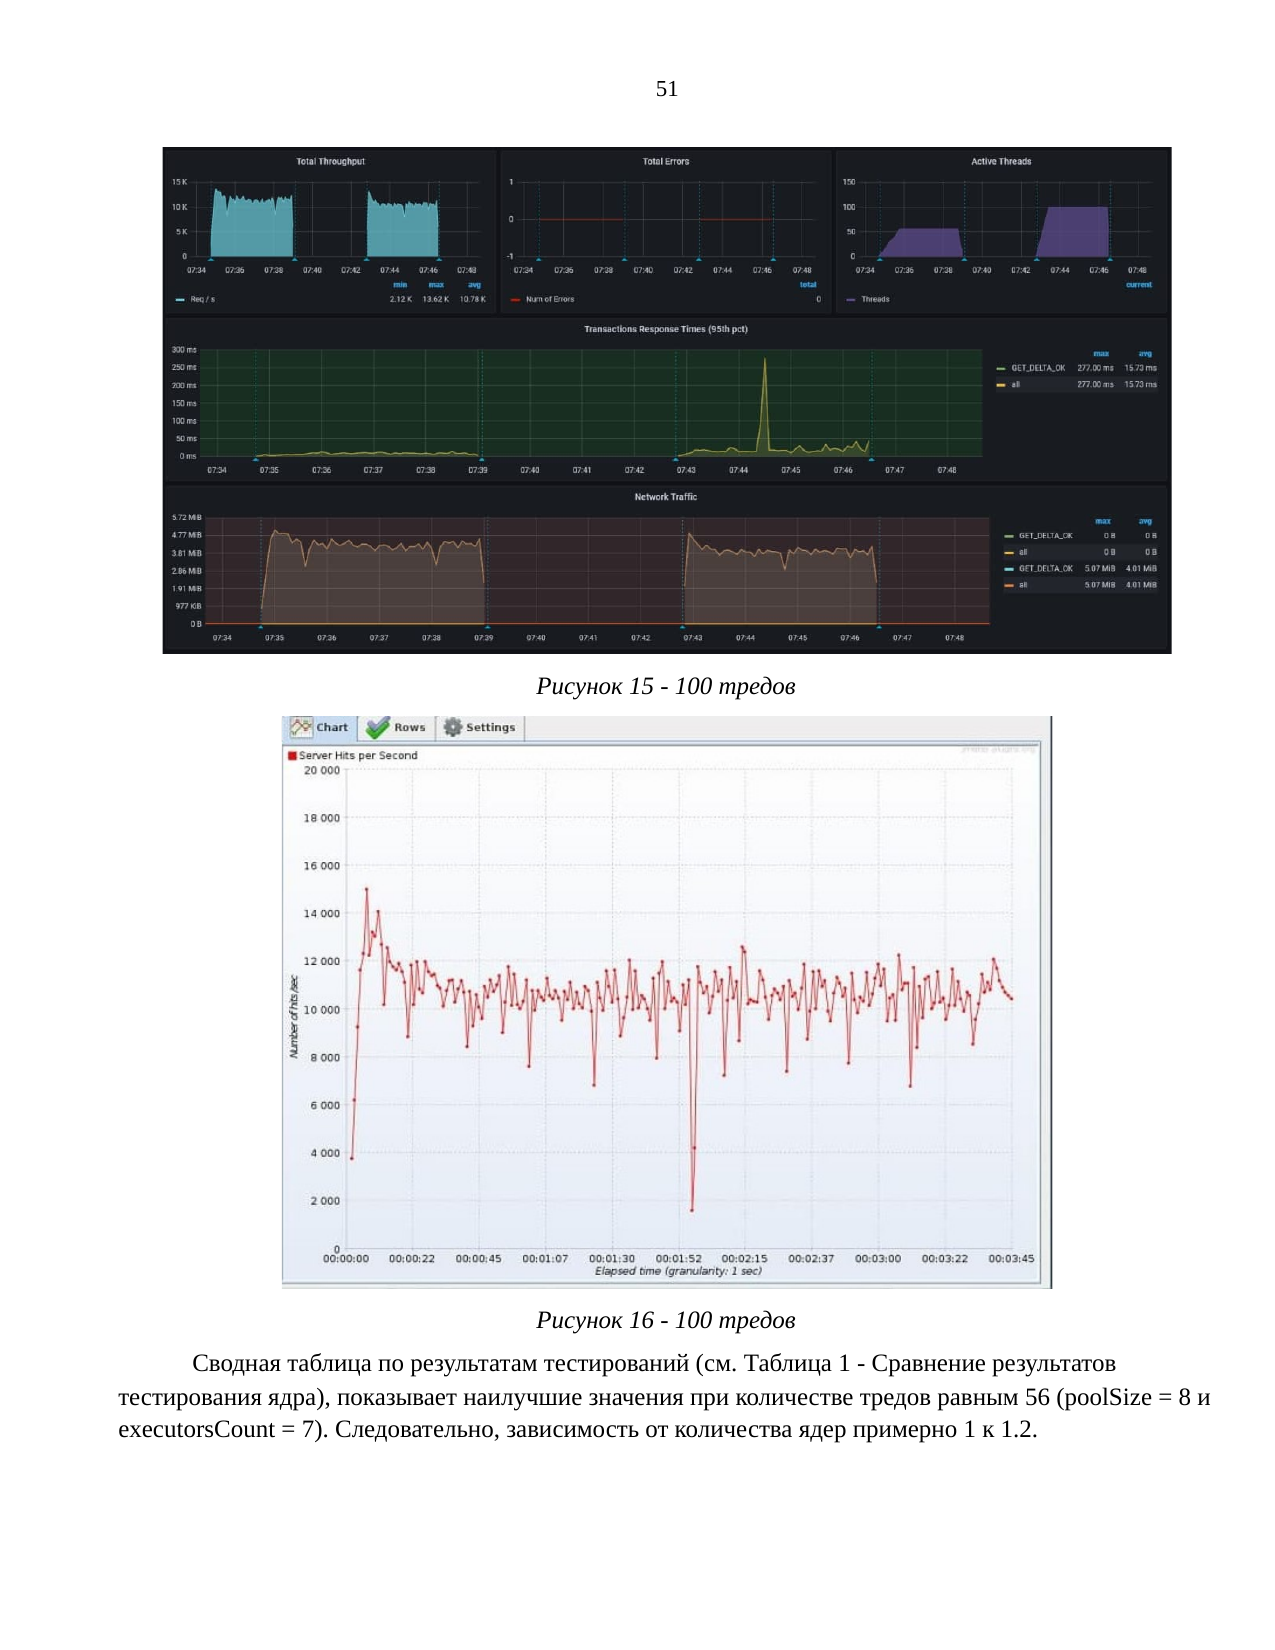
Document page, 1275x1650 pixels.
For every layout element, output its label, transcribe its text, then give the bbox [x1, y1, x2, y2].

picture [162, 147, 1172, 654]
picture [281, 716, 1053, 1289]
